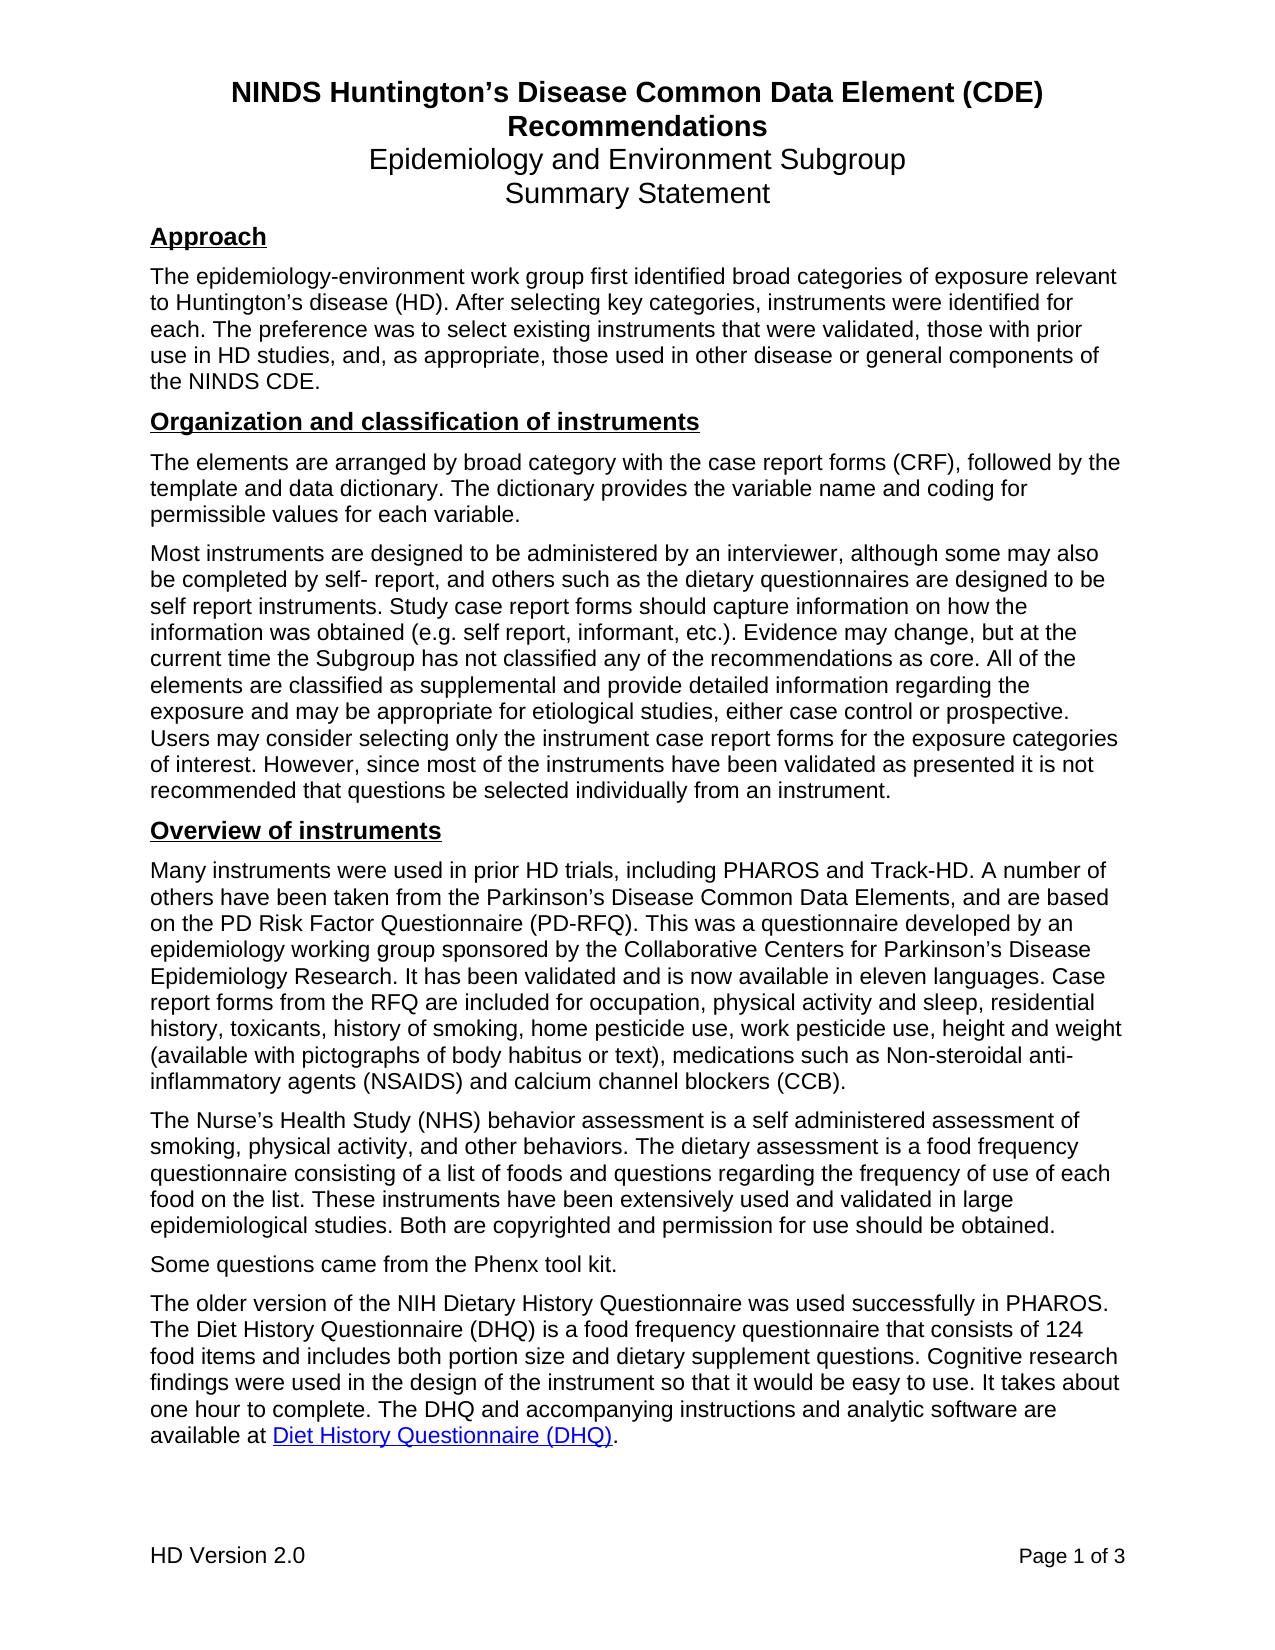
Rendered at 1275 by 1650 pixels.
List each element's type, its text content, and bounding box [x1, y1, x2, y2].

text The elements are arranged by broad category with the case report forms (CRF), followed by the template and data dictionary. The dictionary provides the variable name and coding for permissible values for each variable. [150, 448, 1125, 527]
text Some questions came from the Phenx tool kit. [150, 1251, 1125, 1278]
text Many instruments were used in prior HD trials, including PHAROS and Track-HD. A number of others have been taken from the Parkinson’s Disease Common Data Elements, and are based on the PD Risk Factor Questionnaire (PD-RFQ). This was a questionnaire developed by an epidemiology working group sponsored by the Collaborative Centers for Parkinson’s Disease Epidemiology Research. It has been validated and is now available in eleven languages. Case report forms from the RFQ are included for occupation, physical activity and sleep, residential history, toxicants, history of smoking, home pesticide use, work pesticide use, height and weight (available with pictographs of body habitus or text), medications such as Non-steroidal anti-inflammatory agents (NSAIDS) and calcium channel blockers (CCB). [150, 857, 1125, 1094]
text The epidemiology-environment work group first identified broad categories of exposure relevant to Huntington’s disease (HD). After selecting key categories, instruments were identified for each. The preference was to select existing instruments that were validated, those with prior use in HD studies, and, as appropriate, those used in other disease or general components of the NINDS CDE. [150, 263, 1125, 395]
text The Nurse’s Health Study (NHS) behavior assessment is a self administered assessment of smoking, physical activity, and other behaviors. The dietary assessment is a food frequency questionnaire consisting of a list of foods and questions regarding the frequency of use of each food on the list. These instruments have been extensively used and validated in large epidemiological studies. Both are copyrighted and permission for use should be obtained. [150, 1107, 1125, 1239]
text Most instruments are designed to be administered by an interviewer, although some may also be completed by self- report, and others such as the dietary questionnaires are designed to be self report instruments. Study case report forms should capture information on how the information was obtained (e.g. self report, informant, etc.). Evidence may change, but at the current time the Subgroup has not classified any of the recommendations as core. All of the elements are classified as supplemental and provide detailed information regarding the exposure and may be appropriate for etiological studies, either case control or prospective. Users may consider selecting only the instrument case report forms for the exposure categories of interest. However, since most of the instruments have been validated as presented it is not recommended that questions be selected individually from an instrument. [150, 540, 1125, 803]
subtitle Overview of instruments [150, 816, 1125, 845]
subtitle Organization and classification of instruments [150, 407, 1125, 436]
text The older version of the NIH Dietary History Questionnaire was used successfully in PHAROS. The Diet History Questionnaire (DHQ) is a food frequency questionnaire that consists of 124 food items and includes both portion size and dietary supplement questions. Cognitive research findings were used in the design of the instrument so that it would be easy to use. It takes about one hour to complete. The DHQ and accompanying instructions and analytic software are available at Diet History Questionnaire (DHQ). [150, 1290, 1125, 1448]
subtitle Approach [150, 222, 1125, 250]
